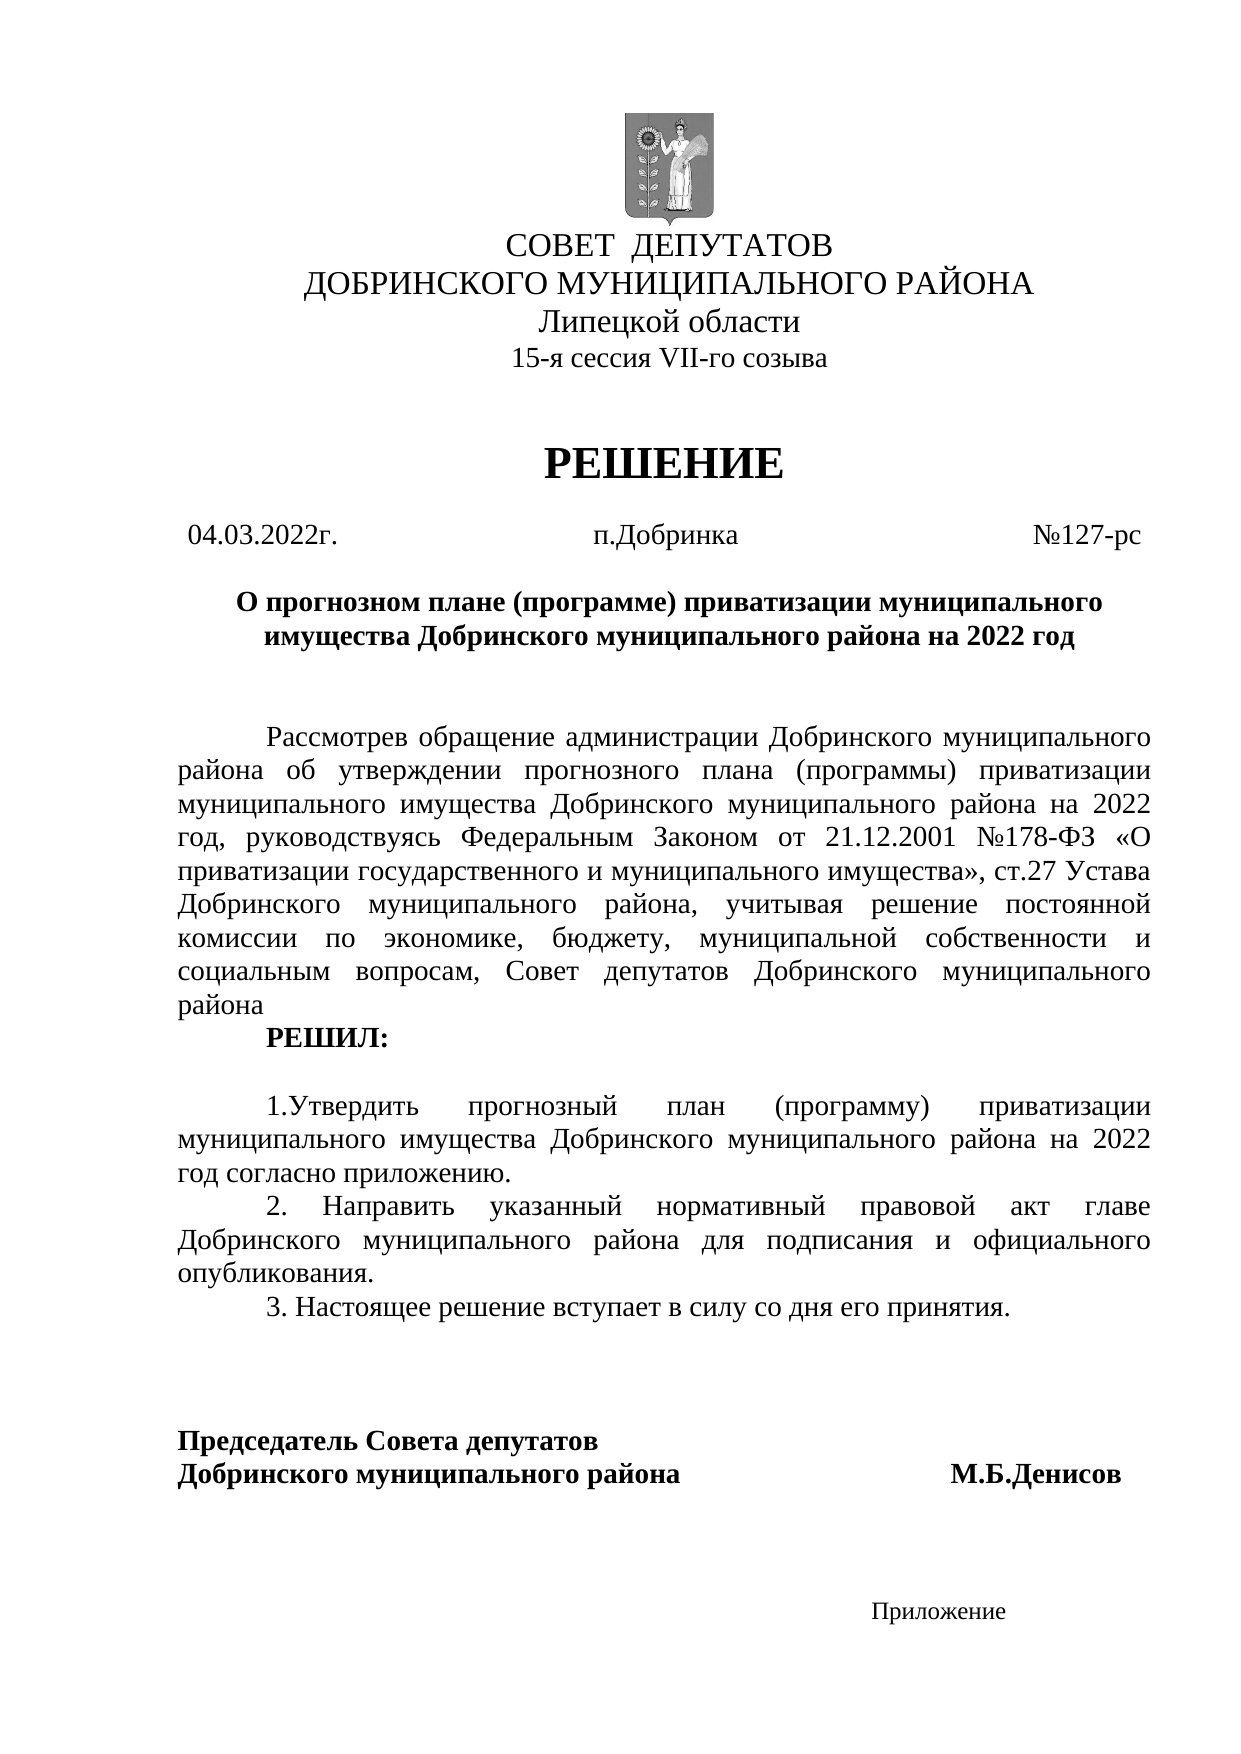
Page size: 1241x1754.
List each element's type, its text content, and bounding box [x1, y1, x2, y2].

subtitle СОВЕТ ДЕПУТАТОВ [177, 225, 1161, 263]
subtitle ДОБРИНСКОГО МУНИЦИПАЛЬНОГО РАЙОНА [177, 263, 1161, 302]
picture [625, 113, 714, 226]
text 1.Утвердить прогнозный план (программу) приватизации муниципального имущества Добринского муниципального района на 2022 год согласно приложению. [177, 1088, 1152, 1188]
text Рассмотрев обращение администрации Добринского муниципального района об утверждении прогнозного плана (программы) приватизации муниципального имущества Добринского муниципального района на 2022 год, руководствуясь Федеральным Законом от 21.12.2001 №178-ФЗ «О приватизации государственного и муниципального имущества», ст.27 Устава Добринского муниципального района, учитывая решение постоянной комиссии по экономике, бюджету, муниципальной собственности и социальным вопросам, Совет депутатов Добринского муниципального района [177, 719, 1152, 1021]
text Липецкой области [177, 302, 1161, 340]
text РЕШИЛ: [177, 1021, 1152, 1054]
table_header [424, 89, 904, 225]
text 3. Настоящее решение вступает в силу со дня его принятия. [177, 1289, 1152, 1322]
text Добринского муниципального района М.Б.Денисов [177, 1457, 1152, 1490]
text 04.03.2022г. п.Добринка №127-рс [177, 517, 1152, 551]
text РЕШЕНИЕ [177, 436, 1152, 489]
text 15-я сессия VII-го созыва [177, 340, 1161, 374]
text Председатель Совета депутатов [177, 1423, 1152, 1457]
text 2. Направить указанный нормативный правовой акт главе Добринского муниципального района для подписания и официального опубликования. [177, 1188, 1152, 1289]
text О прогнозном плане (программе) приватизации муниципального [177, 584, 1161, 618]
text имущества Добринского муниципального района на 2022 год [177, 618, 1161, 652]
text Приложение [177, 1596, 1152, 1625]
